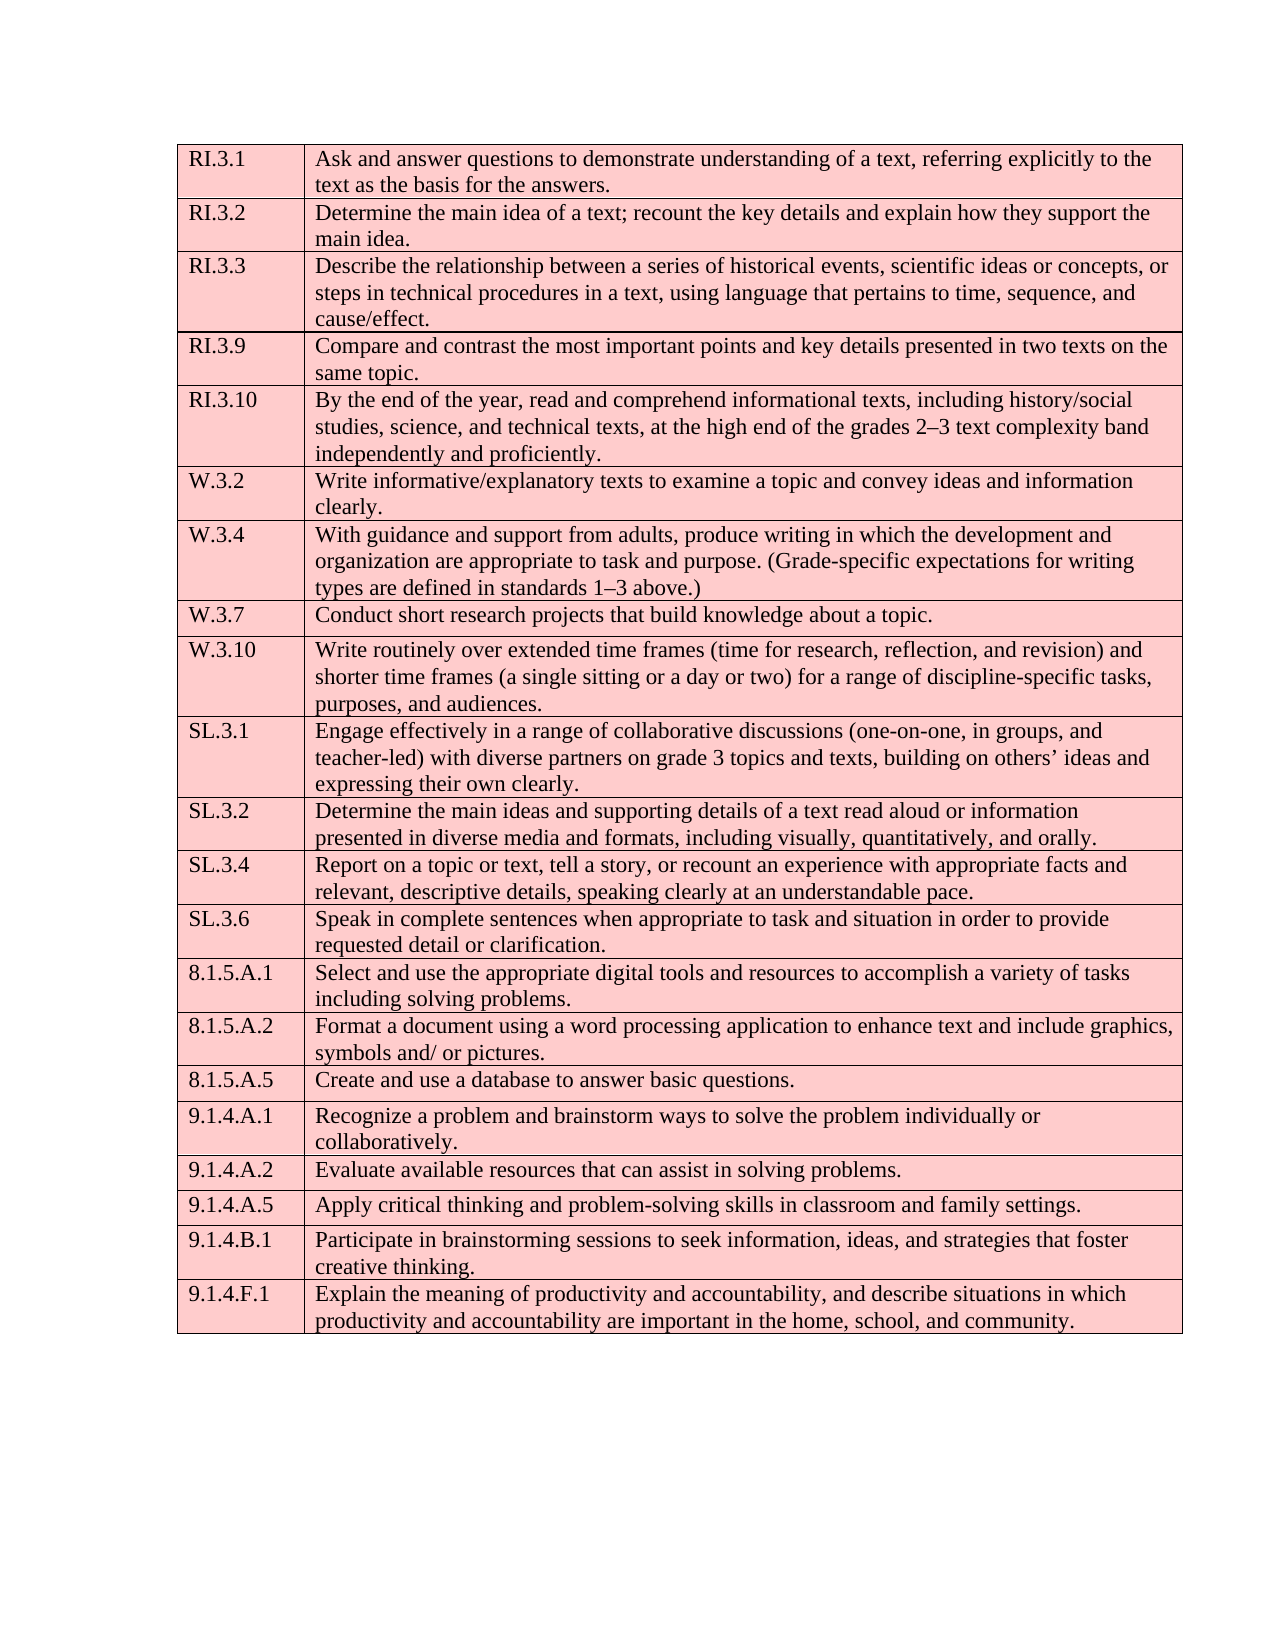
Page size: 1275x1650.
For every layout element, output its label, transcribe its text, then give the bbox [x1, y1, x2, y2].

table_cell 9.1.4.A.2 [178, 1156, 304, 1190]
table_cell 8.1.5.A.1 [178, 959, 304, 1012]
table_cell RI.3.9 [178, 333, 304, 385]
table_cell Evaluate available resources that can assist in solving problems. [305, 1156, 1182, 1190]
table_cell Report on a topic or text, tell a story, or recount an experience with appropriate facts and relevant, descriptive details, speaking clearly at an understandable pace. [305, 851, 1182, 904]
table_cell SL.3.6 [178, 905, 304, 958]
table_cell Engage effectively in a range of collaborative discussions (one-on-one, in groups, and teacher-led) with diverse partners on grade 3 topics and texts, building on others’ ideas and expressing their own clearly. [305, 717, 1182, 797]
table_cell W.3.7 [178, 601, 304, 636]
table_cell Create and use a database to answer basic questions. [305, 1066, 1182, 1101]
table_cell W.3.2 [178, 467, 304, 520]
table_cell RI.3.2 [178, 199, 304, 251]
table_cell With guidance and support from adults, produce writing in which the development and organization are appropriate to task and purpose. (Grade-specific expectations for writing types are defined in standards 1–3 above.) [305, 521, 1182, 600]
table_cell Ask and answer questions to demonstrate understanding of a text, referring explicitly to the text as the basis for the answers. [305, 145, 1182, 197]
table_cell Describe the relationship between a series of historical events, scientific ideas or concepts, or steps in technical procedures in a text, using language that pertains to time, sequence, and cause/effect. [305, 252, 1182, 331]
table_cell Speak in complete sentences when appropriate to task and situation in order to provide requested detail or clarification. [305, 905, 1182, 958]
table_cell 8.1.5.A.5 [178, 1066, 304, 1101]
table_cell Determine the main idea of a text; recount the key details and explain how they support the main idea. [305, 199, 1182, 251]
table_cell SL.3.2 [178, 798, 304, 850]
table_cell SL.3.4 [178, 851, 304, 904]
table_cell Write informative/explanatory texts to examine a topic and convey ideas and information clearly. [305, 467, 1182, 520]
table_cell RI.3.1 [178, 145, 304, 197]
table_cell Conduct short research projects that build knowledge about a topic. [305, 601, 1182, 636]
table_cell Explain the meaning of productivity and accountability, and describe situations in which productivity and accountability are important in the home, school, and community. [305, 1280, 1182, 1333]
table_cell Compare and contrast the most important points and key details presented in two texts on the same topic. [305, 333, 1182, 385]
table_cell Participate in brainstorming sessions to seek information, ideas, and strategies that foster creative thinking. [305, 1226, 1182, 1279]
table_cell 9.1.4.F.1 [178, 1280, 304, 1333]
table_header W.3.10 [178, 637, 304, 716]
table_cell 8.1.5.A.2 [178, 1013, 304, 1065]
table_cell 9.1.4.A.1 [178, 1102, 304, 1154]
table_cell Apply critical thinking and problem-solving skills in classroom and family settings. [305, 1191, 1182, 1225]
table_cell 9.1.4.A.5 [178, 1191, 304, 1225]
table_cell Select and use the appropriate digital tools and resources to accomplish a variety of tasks including solving problems. [305, 959, 1182, 1012]
table_cell RI.3.3 [178, 252, 304, 331]
table_header Write routinely over extended time frames (time for research, reflection, and revision) and shorter time frames (a single sitting or a day or two) for a range of discipline-specific tasks, purposes, and audiences. [305, 637, 1182, 716]
table_cell W.3.4 [178, 521, 304, 600]
table_cell 9.1.4.B.1 [178, 1226, 304, 1279]
table_cell SL.3.1 [178, 717, 304, 797]
table_cell RI.3.10 [178, 386, 304, 466]
table_cell Determine the main ideas and supporting details of a text read aloud or information presented in diverse media and formats, including visually, quantitatively, and orally. [305, 798, 1182, 850]
table_cell By the end of the year, read and comprehend informational texts, including history/social studies, science, and technical texts, at the high end of the grades 2–3 text complexity band independently and proficiently. [305, 386, 1182, 466]
table_cell Format a document using a word processing application to enhance text and include graphics, symbols and/ or pictures. [305, 1013, 1182, 1065]
table_cell Recognize a problem and brainstorm ways to solve the problem individually or collaboratively. [305, 1102, 1182, 1154]
